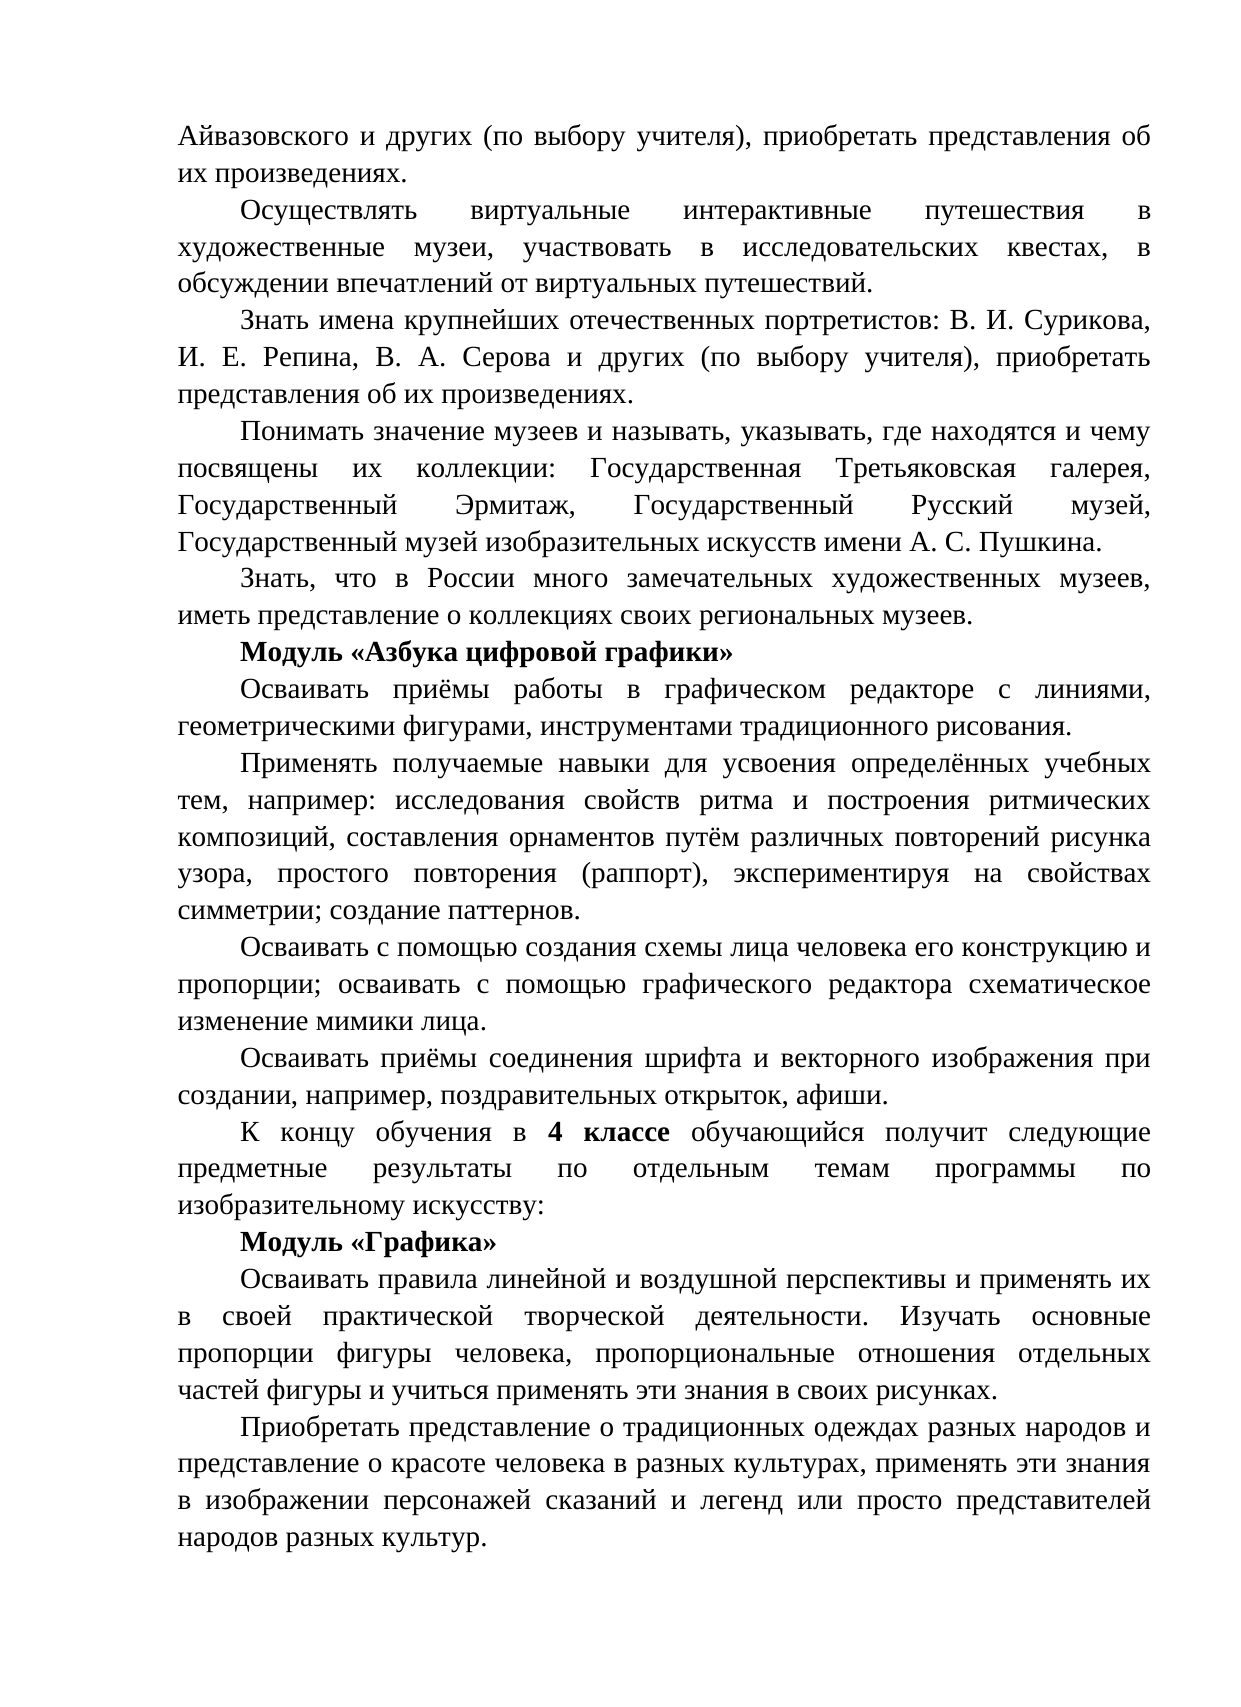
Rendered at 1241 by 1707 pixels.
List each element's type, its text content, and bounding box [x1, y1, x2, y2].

text Осваивать с помощью создания схемы лица человека его конструкцию и пропорции; осваивать с помощью графического редактора схематическое изменение мимики лица. [177, 929, 1152, 1037]
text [177, 118, 1152, 188]
text Знать имена крупнейших отечественных портретистов: В. И. Сурикова, И. Е. Репина, В. А. Серова и других (по выбору учителя), приобретать представления об их произведениях. [177, 302, 1152, 410]
text Модуль «Графика» [177, 1224, 1152, 1258]
text Осваивать правила линейной и воздушной перспективы и применять их в своей практической творческой деятельности. Изучать основные пропорции фигуры человека, пропорциональные отношения отдельных частей фигуры и учиться применять эти знания в своих рисунках. [177, 1261, 1152, 1405]
text Приобретать представление о традиционных одеждах разных народов и представление о красоте человека в разных культурах, применять эти знания в изображении персонажей сказаний и легенд или просто представителей народов разных культур. [177, 1409, 1152, 1553]
text Применять получаемые навыки для усвоения определённых учебных тем, например: исследования свойств ритма и построения ритмических композиций, составления орнаментов путём различных повторений рисунка узора, простого повторения (раппорт), экспериментируя на свойствах симметрии; создание паттернов. [177, 745, 1152, 926]
text Осваивать приёмы соединения шрифта и векторного изображения при создании, например, поздравительных открыток, афиши. [177, 1040, 1152, 1110]
text Знать, что в России много замечательных художественных музеев, иметь представление о коллекциях своих региональных музеев. [177, 561, 1152, 631]
text Понимать значение музеев и называть, указывать, где находятся и чему посвящены их коллекции: Государственная Третьяковская галерея, Государственный Эрмитаж, Государственный Русский музей, Государственный музей изобразительных искусств имени А. С. Пушкина. [177, 413, 1152, 557]
text К концу обучения в 4 классе обучающийся получит следующие предметные результаты по отдельным темам программы по изобразительному искусству: [177, 1114, 1152, 1221]
text Модуль «Азбука цифровой графики» [177, 634, 1152, 668]
text Осваивать приёмы работы в графическом редакторе с линиями, геометрическими фигурами, инструментами традиционного рисования. [177, 671, 1152, 742]
text Осуществлять виртуальные интерактивные путешествия в художественные музеи, участвовать в исследовательских квестах, в обсуждении впечатлений от виртуальных путешествий. [177, 192, 1152, 299]
